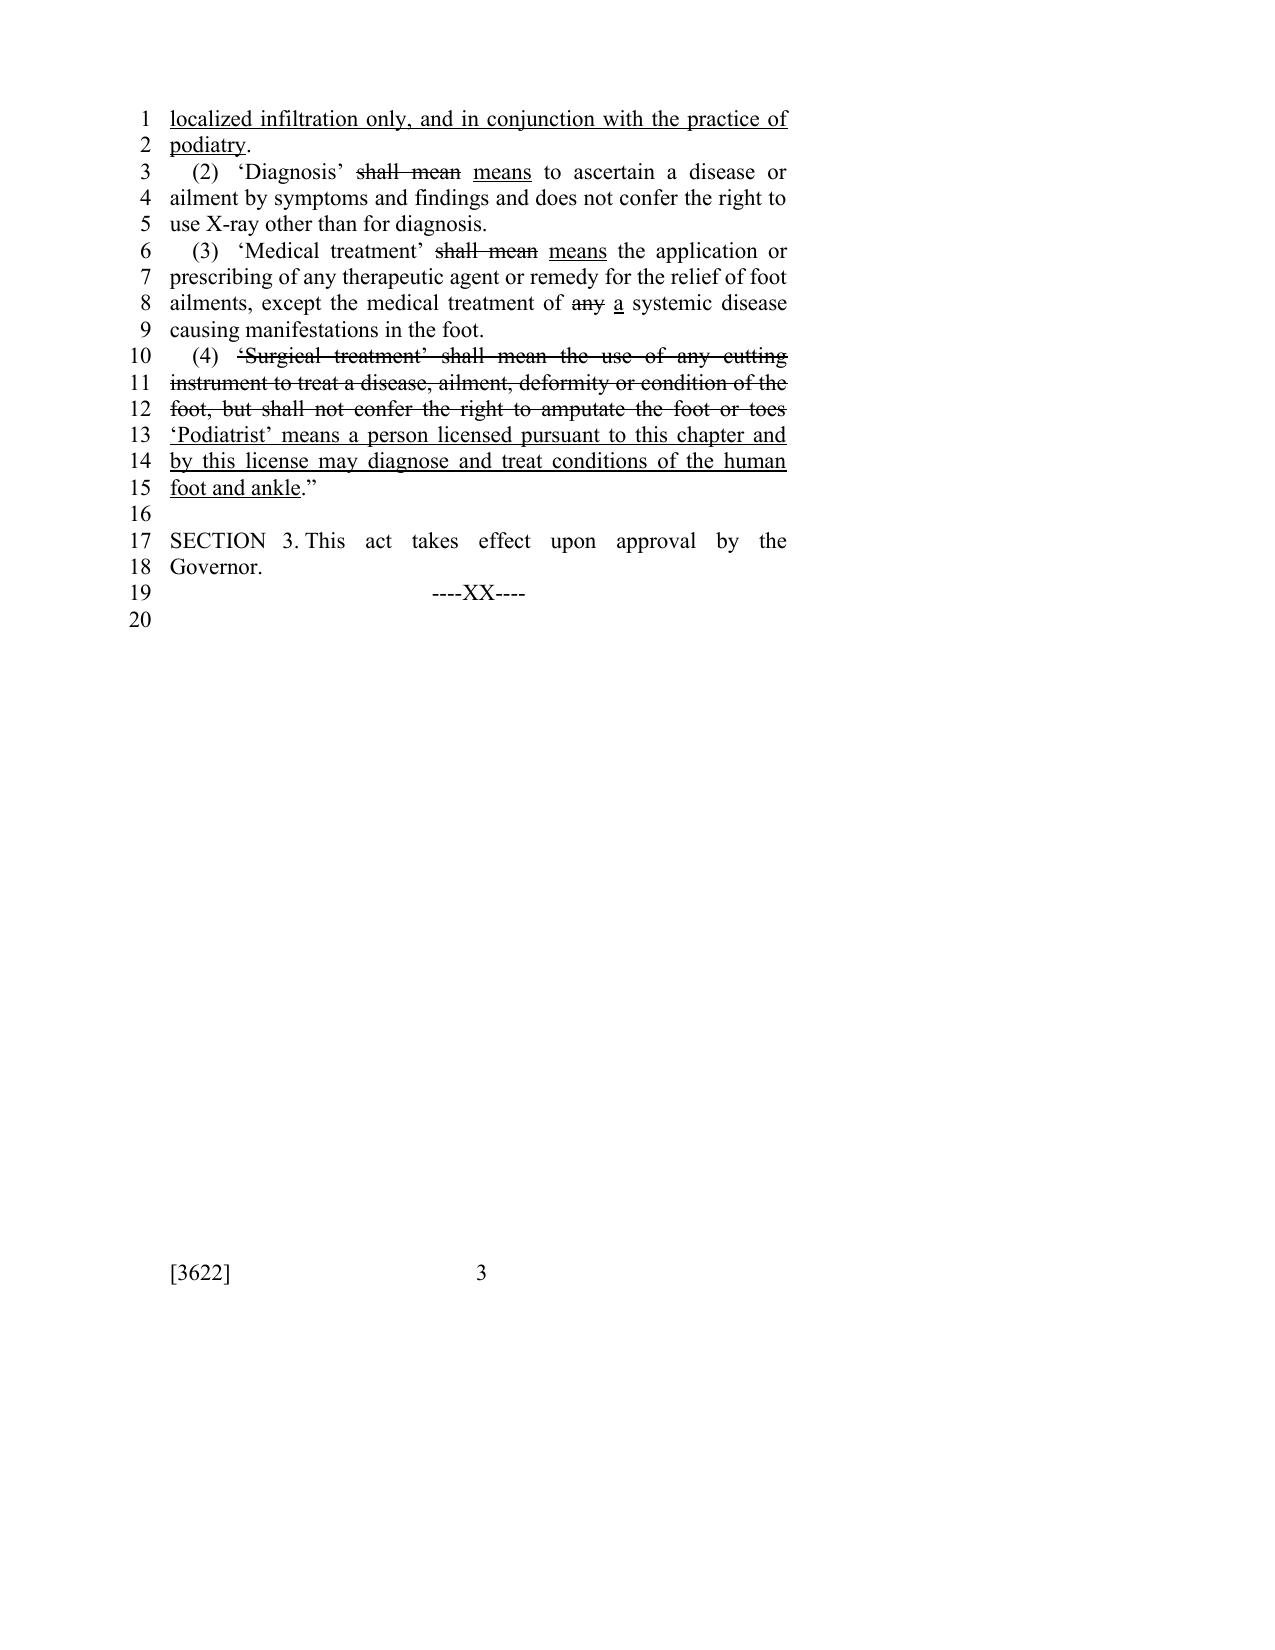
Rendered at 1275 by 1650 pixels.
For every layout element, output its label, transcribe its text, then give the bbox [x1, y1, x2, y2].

text (3) ‘Medical treatment’ shall mean means the application or prescribing of any therapeutic agent or remedy for the relief of foot ailments, except the medical treatment of any a systemic disease causing manifestations in the foot. [169, 237, 787, 342]
text (4) ‘Surgical treatment’ shall mean the use of any cutting instrument to treat a disease, ailment, deformity or condition of the foot, but shall not confer the right to amputate the foot or toes ‘Podiatrist’ means a person licensed pursuant to this chapter and by this license may diagnose and treat conditions of the human foot and ankle.” [169, 410, 787, 444]
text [169, 105, 787, 128]
text ----XX---- [169, 579, 787, 606]
text SECTION 3. This act takes effect upon approval by the Governor. [169, 527, 787, 579]
text (2) ‘Diagnosis’ shall mean means to ascertain a disease or ailment by symptoms and findings and does not confer the right to use X-ray other than for diagnosis. [169, 158, 787, 237]
text (4) ‘Surgical treatment’ shall mean the use of any cutting instrument to treat a disease, ailment, deformity or condition of the foot, but shall not confer the right to amputate the foot or toes ‘Podiatrist’ means a person licensed pursuant to this chapter and by this license may diagnose and treat conditions of the human foot and ankle.” [169, 342, 787, 383]
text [169, 129, 787, 158]
